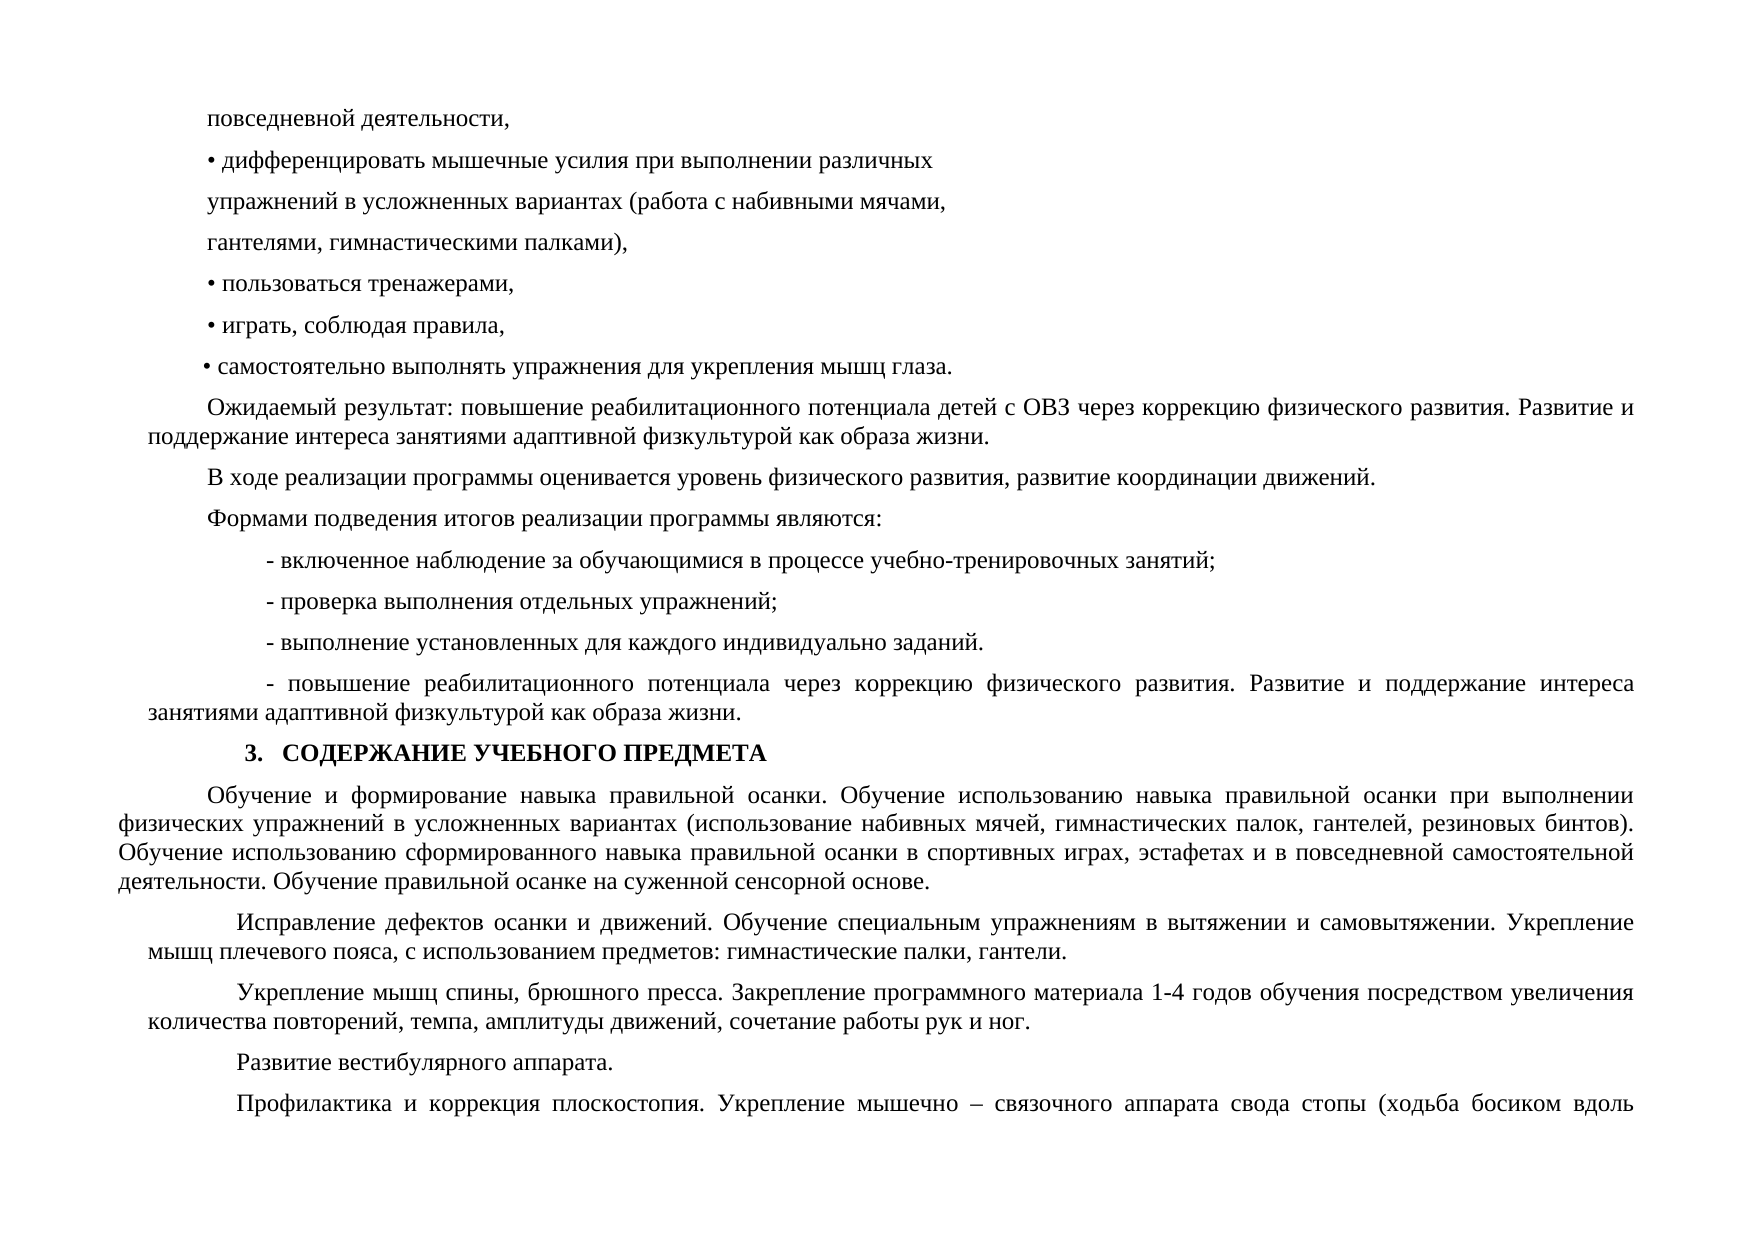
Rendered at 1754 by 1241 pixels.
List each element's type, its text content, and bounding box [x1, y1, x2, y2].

text • самостоятельно выполнять упражнения для укрепления мышц глаза. [118, 351, 1636, 380]
text Укрепление мышц спины, брюшного пресса. Закрепление программного материала 1-4 годов обучения посредством увеличения количества повторений, темпа, амплитуды движений, сочетание работы рук и ног. [148, 977, 1636, 1035]
text Обучение и формирование навыка правильной осанки. Обучение использованию навыка правильной осанки при выполнении физических упражнений в усложненных вариантах (использование набивных мячей, гимнастических палок, гантелей, резиновых бинтов). Обучение использованию сформированного навыка правильной осанки в спортивных играх, эстафетах и в повседневной самостоятельной деятельности. Обучение правильной осанке на суженной сенсорной основе. [118, 780, 1636, 895]
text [148, 1088, 1636, 1117]
text упражнений в усложненных вариантах (работа с набивными мячами, [148, 186, 1636, 215]
text • играть, соблюдая правила, [148, 310, 1636, 338]
list СОДЕРЖАНИЕ УЧЕБНОГО ПРЕДМЕТА [244, 738, 1636, 767]
text - проверка выполнения отдельных упражнений; [148, 586, 1636, 615]
text • пользоваться тренажерами, [148, 268, 1636, 297]
text гантелями, гимнастическими палками), [148, 227, 1636, 256]
text повседневной деятельности, [148, 103, 1636, 132]
text Ожидаемый результат: повышение реабилитационного потенциала детей с ОВЗ через коррекцию физического развития. Развитие и поддержание интереса занятиями адаптивной физкультурой как образа жизни. [148, 392, 1636, 450]
text - повышение реабилитационного потенциала через коррекцию физического развития. Развитие и поддержание интереса занятиями адаптивной физкультурой как образа жизни. [148, 668, 1636, 726]
text В ходе реализации программы оценивается уровень физического развития, развитие координации движений. [148, 462, 1636, 491]
text - выполнение установленных для каждого индивидуально заданий. [148, 627, 1636, 656]
text - включенное наблюдение за обучающимися в процессе учебно-тренировочных занятий; [148, 545, 1636, 573]
text Формами подведения итогов реализации программы являются: [148, 503, 1636, 532]
text Исправление дефектов осанки и движений. Обучение специальным упражнениям в вытяжении и самовытяжении. Укрепление мышц плечевого пояса, с использованием предметов: гимнастические палки, гантели. [148, 907, 1636, 965]
text Развитие вестибулярного аппарата. [148, 1047, 1636, 1076]
text • дифференцировать мышечные усилия при выполнении различных [148, 145, 1636, 173]
